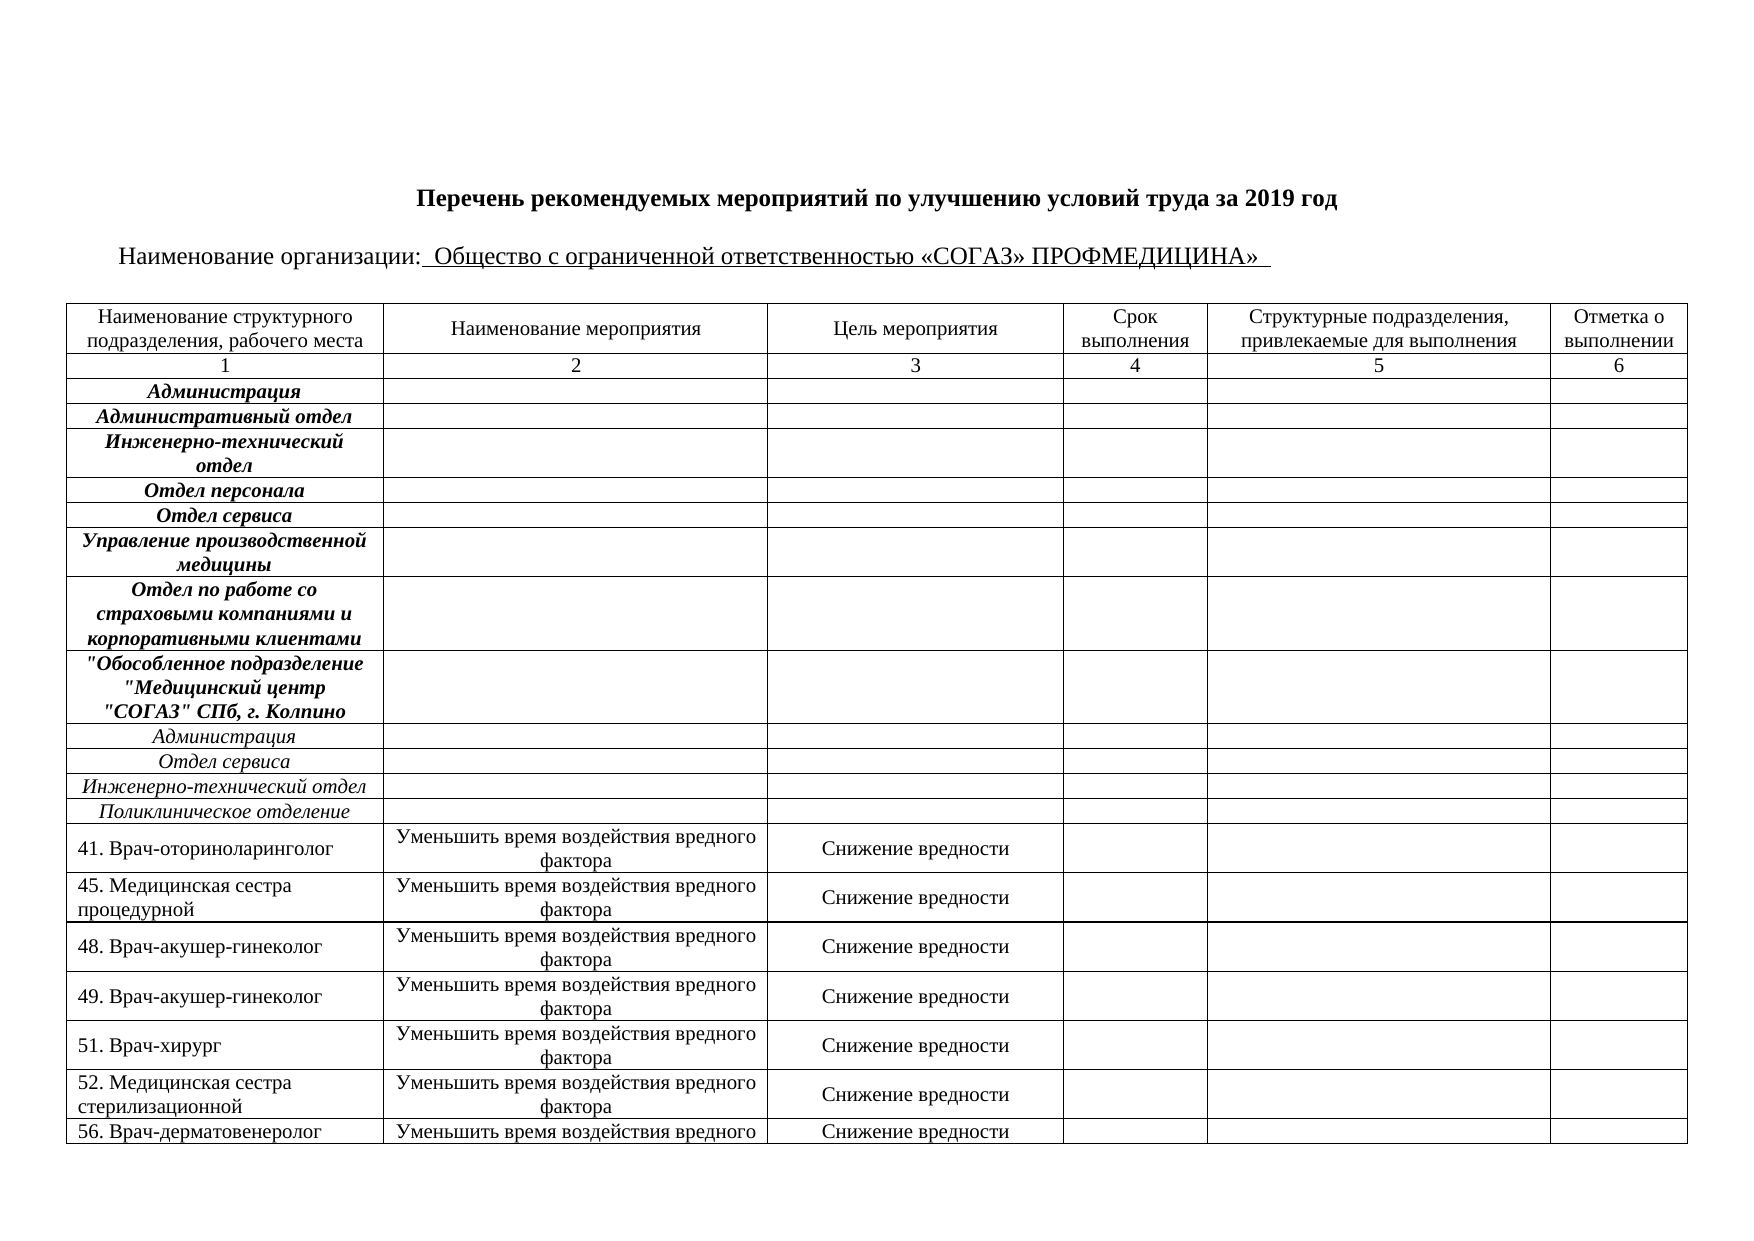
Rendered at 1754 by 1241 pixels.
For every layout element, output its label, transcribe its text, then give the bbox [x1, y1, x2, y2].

table_cell Управление производственной медицины [67, 528, 383, 576]
table_cell [1551, 379, 1687, 403]
table_cell [1551, 478, 1687, 502]
table_cell Уменьшить время воздействия вредного фактора [384, 972, 767, 1020]
table_cell 4 [1064, 354, 1207, 377]
table_cell [1064, 923, 1207, 971]
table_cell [67, 1119, 383, 1143]
table_cell [768, 577, 1063, 649]
table_cell [1064, 429, 1207, 477]
table_cell [384, 379, 767, 403]
table_cell 1 [67, 354, 383, 377]
table_cell [1208, 651, 1550, 723]
table_cell [384, 503, 767, 527]
table_cell [1064, 651, 1207, 723]
table_cell Отдел персонала [67, 478, 383, 502]
table_cell Уменьшить время воздействия вредного фактора [384, 923, 767, 971]
table_cell Административный отдел [67, 404, 383, 428]
table_cell [384, 724, 767, 748]
table_cell [1551, 799, 1687, 823]
table_cell [1208, 503, 1550, 527]
table_cell [1208, 528, 1550, 576]
table_cell [1551, 774, 1687, 798]
table_cell 48. Врач-акушер-гинеколог [67, 923, 383, 971]
table_header Структурные подразделения, привлекаемые для выполнения [1208, 304, 1550, 352]
table_cell [1064, 799, 1207, 823]
table_header Наименование мероприятия [384, 304, 767, 352]
table_cell [1064, 774, 1207, 798]
table_cell Снижение вредности [768, 1070, 1063, 1118]
table_cell [1064, 478, 1207, 502]
table_cell [384, 528, 767, 576]
table_cell [768, 404, 1063, 428]
table_cell [1551, 577, 1687, 649]
table_cell 6 [1551, 354, 1687, 377]
table_cell Отдел сервиса [67, 503, 383, 527]
table_cell [1208, 1119, 1550, 1143]
table_cell [1064, 749, 1207, 773]
table_cell Снижение вредности [768, 923, 1063, 971]
table_cell [1064, 724, 1207, 748]
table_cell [384, 1070, 767, 1118]
table_cell [1551, 1070, 1687, 1118]
table_cell Администрация [67, 724, 383, 748]
table_cell [768, 503, 1063, 527]
table_cell Отдел сервиса [67, 749, 383, 773]
table_cell [1208, 724, 1550, 748]
table_header Срок выполнения [1064, 304, 1207, 352]
text Наименование организации: Общество с ограниченной ответственностью «СОГАЗ» ПРОФМЕДИЦИНА» [118, 241, 1636, 270]
table_cell [1064, 528, 1207, 576]
table_cell [1551, 651, 1687, 723]
table_cell [1208, 478, 1550, 502]
text Перечень рекомендуемых мероприятий по улучшению условий труда за 2019 год [118, 183, 1636, 212]
table_cell 3 [768, 354, 1063, 377]
table_cell [384, 749, 767, 773]
table_cell [1208, 1070, 1550, 1118]
table_cell [1551, 972, 1687, 1020]
table_cell [1064, 503, 1207, 527]
table_cell 2 [384, 354, 767, 377]
table_cell [1551, 824, 1687, 872]
table_cell [384, 478, 767, 502]
table_cell [768, 478, 1063, 502]
table_cell 45. Медицинская сестра процедурной [67, 873, 383, 921]
table_cell Снижение вредности [768, 1021, 1063, 1069]
table_cell [1208, 577, 1550, 649]
table_cell Инженерно-технический отдел [67, 774, 383, 798]
table_cell 41. Врач-оториноларинголог [67, 824, 383, 872]
table_cell [1551, 1021, 1687, 1069]
table_cell [1551, 749, 1687, 773]
table_cell [1551, 503, 1687, 527]
table_cell [384, 799, 767, 823]
table_cell [384, 774, 767, 798]
table_cell [1208, 404, 1550, 428]
table_cell [1064, 1021, 1207, 1069]
table_cell [768, 651, 1063, 723]
table_cell [1208, 429, 1550, 477]
table_cell [1064, 824, 1207, 872]
table_cell [384, 651, 767, 723]
table_cell [1208, 774, 1550, 798]
table_cell [1064, 873, 1207, 921]
table_cell [384, 404, 767, 428]
table_cell [1551, 1119, 1687, 1143]
table_cell [1551, 923, 1687, 971]
table_cell 52. Медицинская сестра стерилизационной [67, 1070, 383, 1118]
table_cell [384, 429, 767, 477]
table_cell [1551, 528, 1687, 576]
table_cell Администрация [67, 379, 383, 403]
table_cell [1064, 379, 1207, 403]
table_cell 5 [1208, 354, 1550, 377]
table_cell [1208, 749, 1550, 773]
table_cell [1208, 799, 1550, 823]
table_cell [768, 749, 1063, 773]
table_cell [1551, 873, 1687, 921]
table_header Отметка о выполнении [1551, 304, 1687, 352]
table_cell [1208, 379, 1550, 403]
table_cell [1208, 972, 1550, 1020]
table_cell [1064, 404, 1207, 428]
table_cell Уменьшить время воздействия вредного фактора [384, 1021, 767, 1069]
table_cell [1208, 1021, 1550, 1069]
table_cell Поликлиническое отделение [67, 799, 383, 823]
table_cell [768, 799, 1063, 823]
table_cell Снижение вредности [768, 824, 1063, 872]
table_cell Уменьшить время воздействия вредного фактора [384, 873, 767, 921]
table_cell Снижение вредности [768, 1119, 1063, 1143]
table_cell [1551, 724, 1687, 748]
table_cell Инженерно-технический отдел [67, 429, 383, 477]
table_cell [768, 724, 1063, 748]
table_cell Отдел по работе со страховыми компаниями и корпоративными клиентами [67, 577, 383, 649]
table_cell [1551, 404, 1687, 428]
table_cell Снижение вредности [768, 972, 1063, 1020]
table_cell [1208, 923, 1550, 971]
table_cell [1208, 824, 1550, 872]
table_cell [1551, 429, 1687, 477]
table_cell [384, 577, 767, 649]
table_cell Снижение вредности [768, 873, 1063, 921]
table_cell [768, 774, 1063, 798]
table_cell [1208, 873, 1550, 921]
table_cell [1064, 577, 1207, 649]
table_cell [1064, 972, 1207, 1020]
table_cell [384, 1119, 767, 1143]
table_cell [768, 429, 1063, 477]
table_cell Уменьшить время воздействия вредного фактора [384, 824, 767, 872]
table_header Наименование структурного подразделения, рабочего места [67, 304, 383, 352]
table_cell [1064, 1119, 1207, 1143]
table_cell [768, 379, 1063, 403]
table_cell [768, 528, 1063, 576]
table_cell "Обособленное подразделение "Медицинский центр "СОГАЗ" СПб, г. Колпино [67, 651, 383, 723]
table_cell 49. Врач-акушер-гинеколог [67, 972, 383, 1020]
table_cell [1064, 1070, 1207, 1118]
table_cell 51. Врач-хирург [67, 1021, 383, 1069]
table_header Цель мероприятия [768, 304, 1063, 352]
